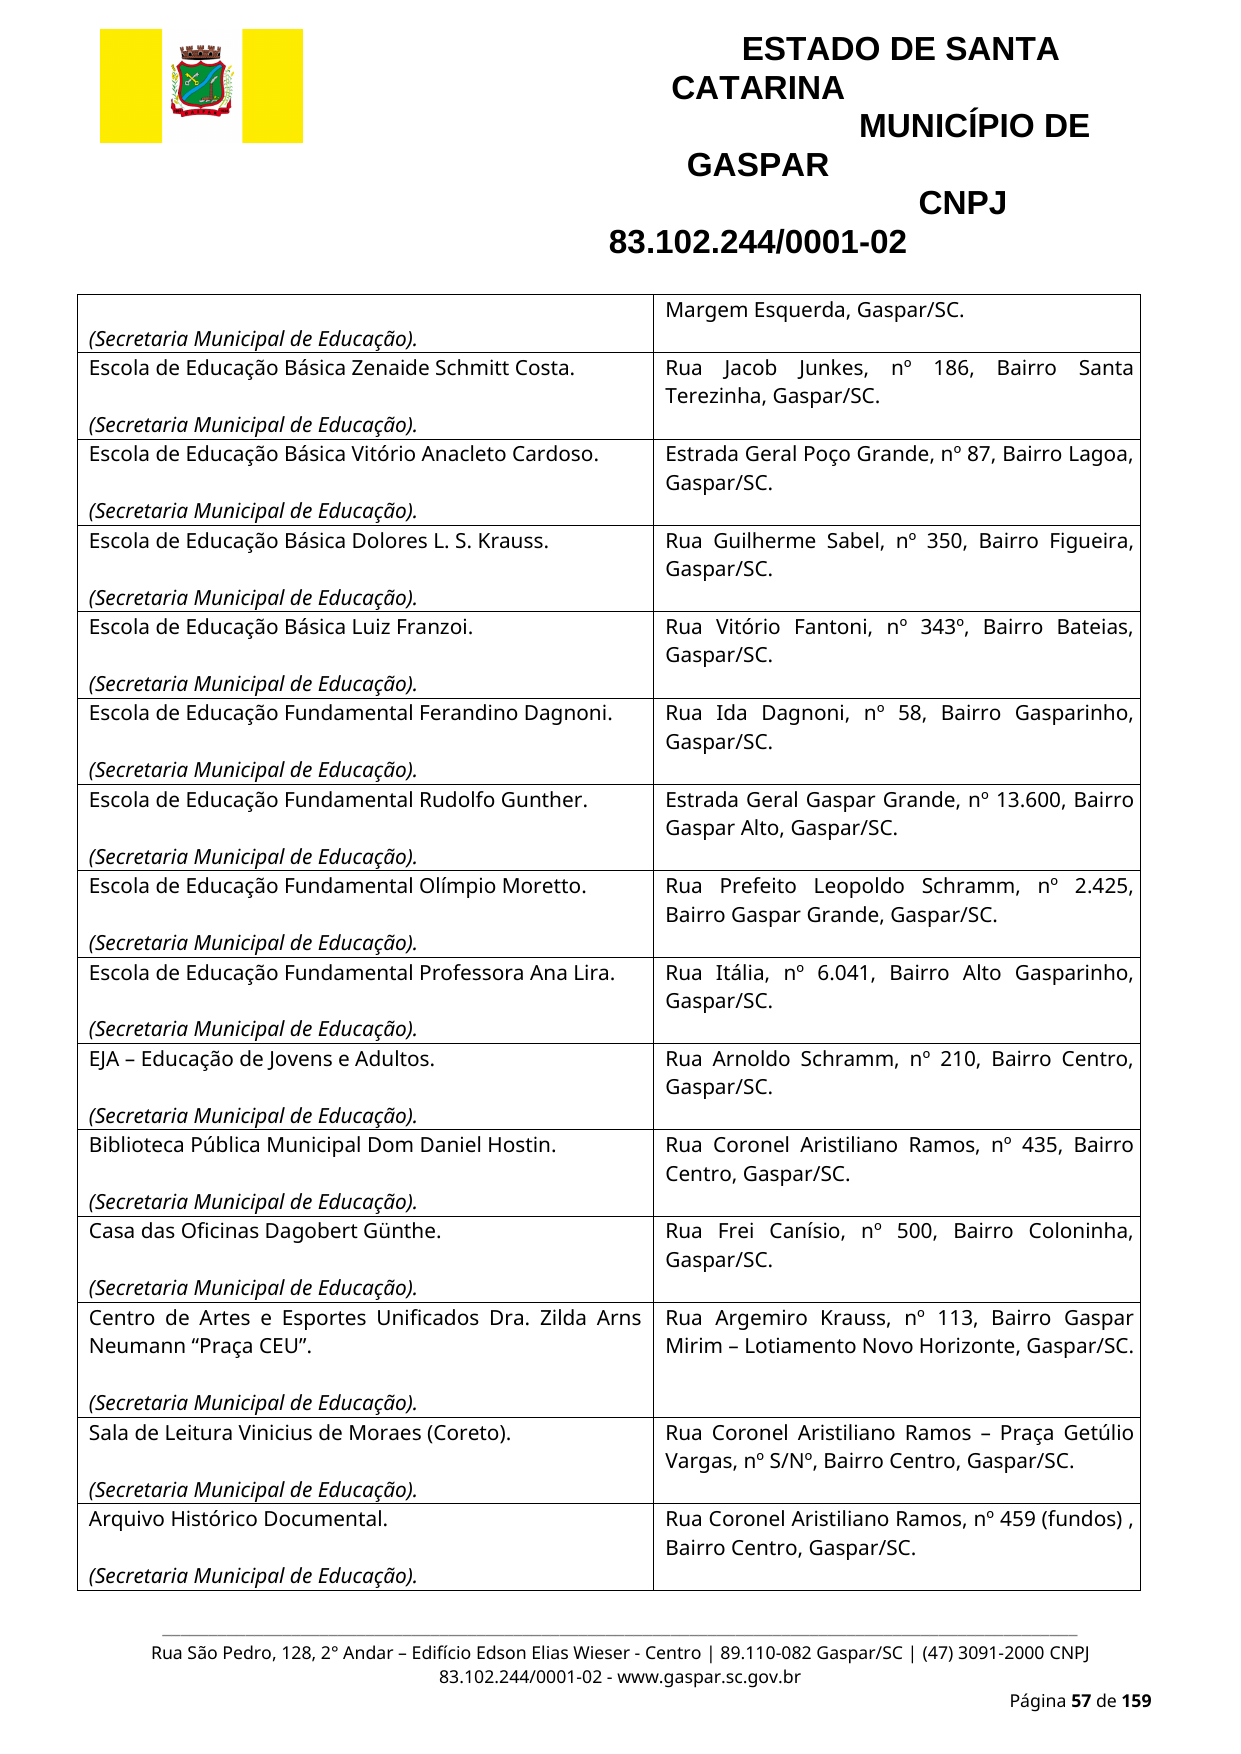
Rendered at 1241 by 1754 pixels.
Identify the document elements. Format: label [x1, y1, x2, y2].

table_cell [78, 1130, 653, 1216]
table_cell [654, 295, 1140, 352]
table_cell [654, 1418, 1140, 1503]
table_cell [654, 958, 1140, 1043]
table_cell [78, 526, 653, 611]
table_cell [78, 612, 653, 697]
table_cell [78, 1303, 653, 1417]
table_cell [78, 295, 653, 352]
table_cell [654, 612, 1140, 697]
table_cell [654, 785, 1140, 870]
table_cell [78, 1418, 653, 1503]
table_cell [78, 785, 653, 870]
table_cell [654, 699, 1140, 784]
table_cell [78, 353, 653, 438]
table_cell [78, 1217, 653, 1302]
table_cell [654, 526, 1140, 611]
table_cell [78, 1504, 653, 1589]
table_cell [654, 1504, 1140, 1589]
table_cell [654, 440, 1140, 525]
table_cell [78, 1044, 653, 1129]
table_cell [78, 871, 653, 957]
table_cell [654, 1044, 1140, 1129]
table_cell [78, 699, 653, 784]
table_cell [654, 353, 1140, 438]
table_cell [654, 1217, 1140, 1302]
picture [100, 29, 303, 143]
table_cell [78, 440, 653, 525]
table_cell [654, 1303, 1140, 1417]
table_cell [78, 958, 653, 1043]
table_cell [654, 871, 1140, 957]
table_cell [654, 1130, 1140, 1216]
